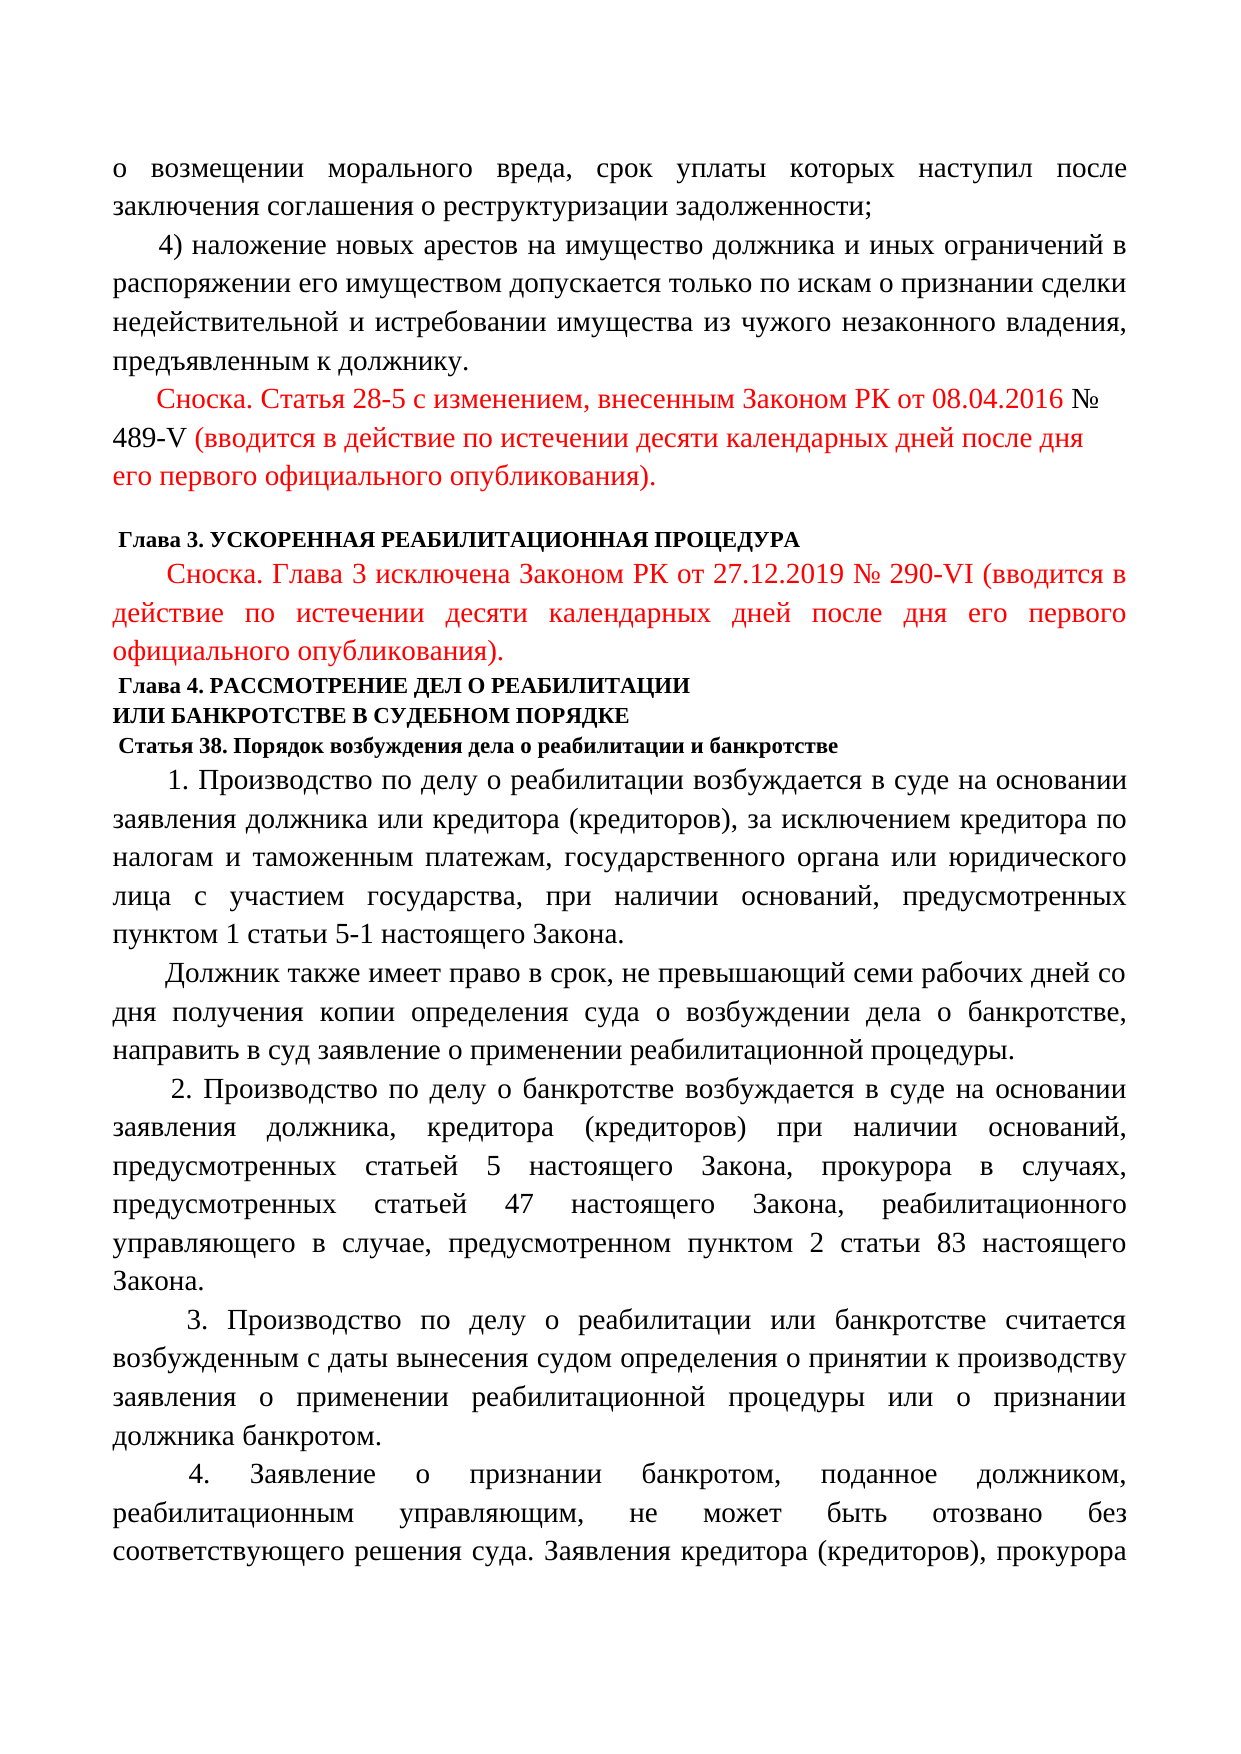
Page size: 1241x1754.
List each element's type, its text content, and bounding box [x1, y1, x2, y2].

text Глава 3. УСКОРЕННАЯ РЕАБИЛИТАЦИОННАЯ ПРОЦЕДУРА [112, 526, 1128, 552]
text Должник также имеет право в срок, не превышающий семи рабочих дней со дня получения копии определения суда о возбуждении дела о банкротстве, направить в суд заявление о применении реабилитационной процедуры. [112, 955, 1128, 1066]
text Глава 4. РАССМОТРЕНИЕ ДЕЛ О РЕАБИЛИТАЦИИ ИЛИ БАНКРОТСТВЕ В СУДЕБНОМ ПОРЯДКЕ [112, 672, 1128, 728]
text 4) наложение новых арестов на имущество должника и иных ограничений в распоряжении его имуществом допускается только по искам о признании сделки недействительной и истребовании имущества из чужого незаконного владения, предъявленным к должнику. [112, 227, 1128, 376]
text 1. Производство по делу о реабилитации возбуждается в суде на основании заявления должника или кредитора (кредиторов), за исключением кредитора по налогам и таможенным платежам, государственного органа или юридического лица с участием государства, при наличии оснований, предусмотренных пунктом 1 статьи 5-1 настоящего Закона. [112, 762, 1128, 950]
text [112, 150, 1128, 222]
text Сноска. Глава 3 исключена Законом РК от 27.12.2019 № 290-VI (вводится в действие по истечении десяти календарных дней после дня его первого официального опубликования). [112, 556, 1128, 667]
text Сноска. Статья 28-5 с изменением, внесенным Законом РК от 08.04.2016 № 489-V (вводится в действие по истечении десяти календарных дней после дня его первого официального опубликования). [112, 381, 1128, 522]
text 3. Производство по делу о реабилитации или банкротстве считается возбужденным с даты вынесения судом определения о принятии к производству заявления о применении реабилитационной процедуры или о признании должника банкротом. [112, 1302, 1128, 1451]
text Статья 38. Порядок возбуждения дела о реабилитации и банкротстве [112, 732, 1128, 758]
text 2. Производство по делу о банкротстве возбуждается в суде на основании заявления должника, кредитора (кредиторов) при наличии оснований, предусмотренных статьей 5 настоящего Закона, прокурора в случаях, предусмотренных статьей 47 настоящего Закона, реабилитационного управляющего в случае, предусмотренном пунктом 2 статьи 83 настоящего Закона. [112, 1071, 1128, 1297]
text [112, 1456, 1128, 1567]
